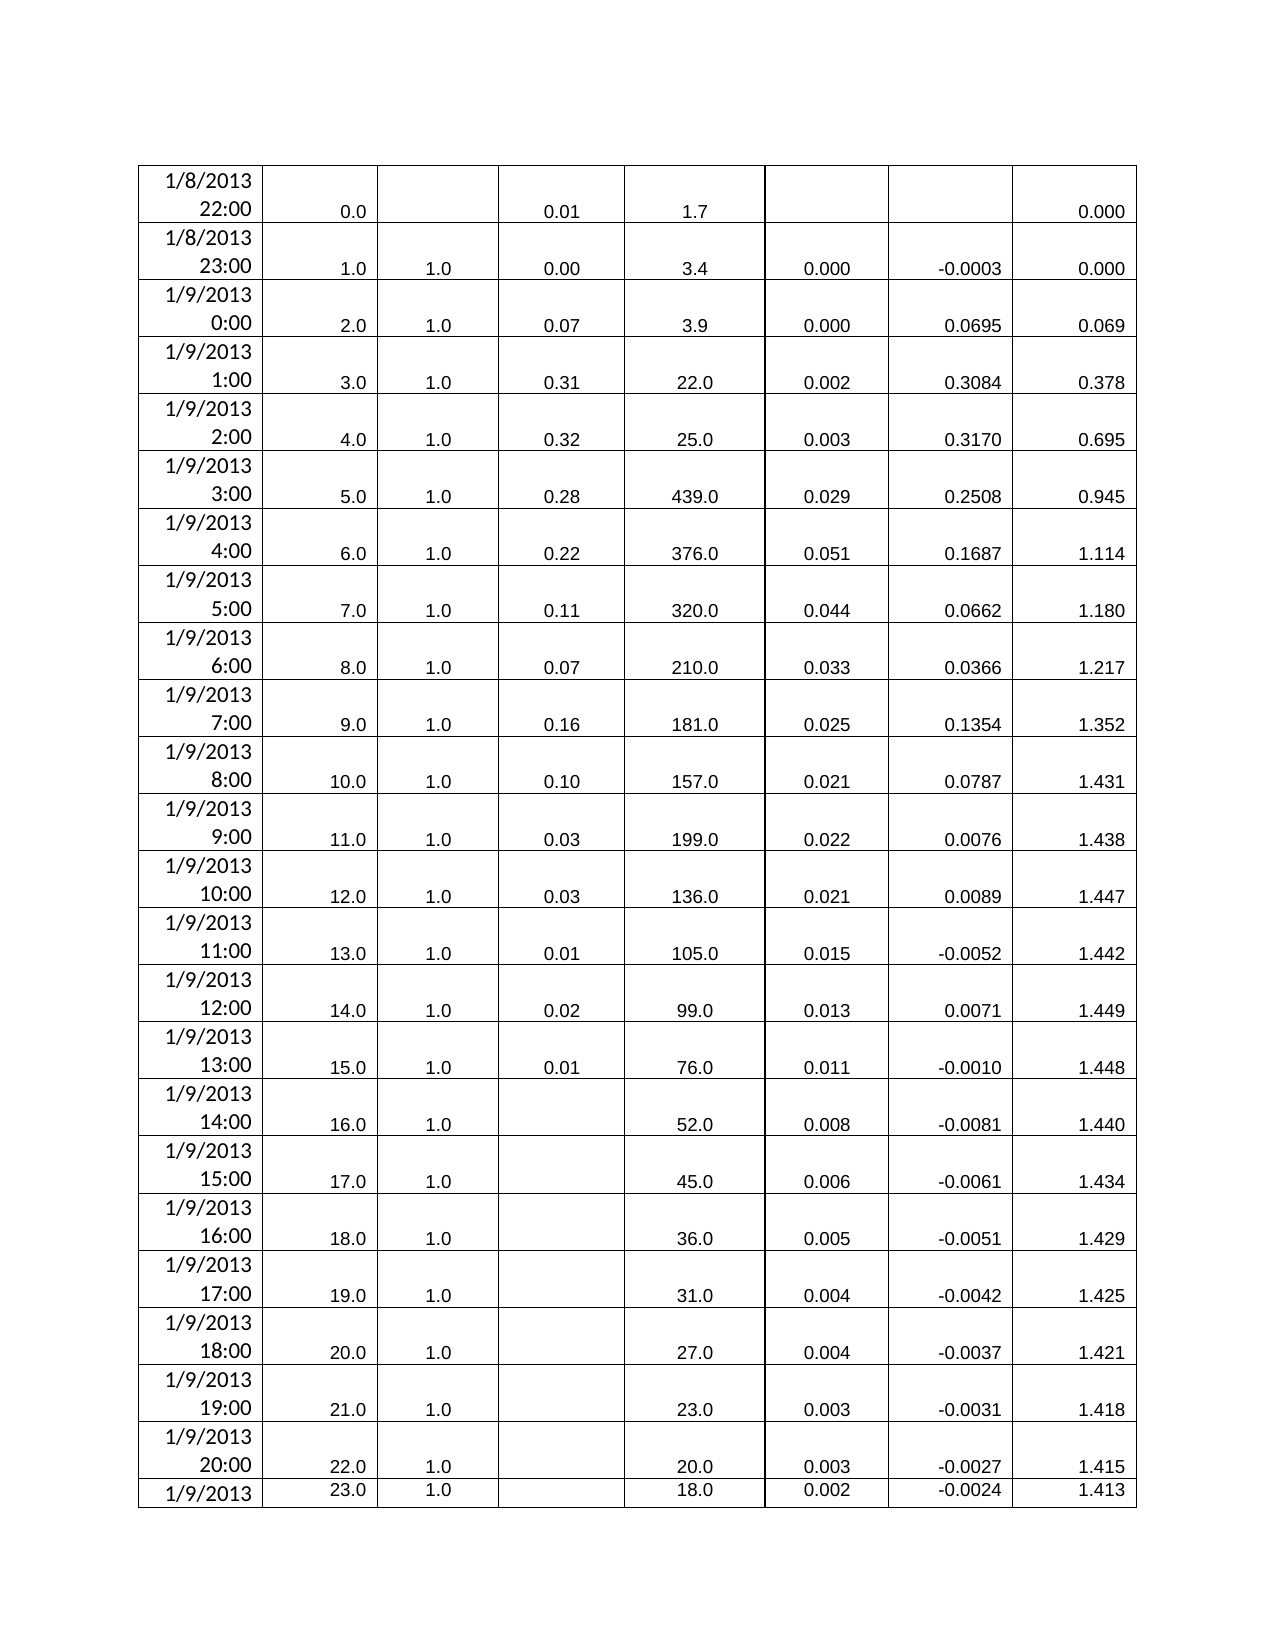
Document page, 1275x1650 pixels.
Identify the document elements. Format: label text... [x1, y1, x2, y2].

table_cell 0.000 [766, 223, 888, 279]
table_cell 199.0 [625, 794, 764, 850]
table_cell 1.0 [378, 1251, 498, 1307]
table_cell 1/9/2013 18:00 [139, 1308, 262, 1364]
table_cell 6.0 [263, 509, 377, 564]
table_cell 0.002 [766, 1479, 888, 1507]
table_cell 0.28 [499, 451, 624, 507]
table_cell 1.421 [1013, 1308, 1136, 1364]
table_cell 0.0089 [889, 851, 1012, 907]
table_cell 0.044 [766, 566, 888, 622]
table_cell 22.0 [263, 1422, 377, 1478]
table_cell 136.0 [625, 851, 764, 907]
table_cell 0.033 [766, 623, 888, 679]
table_cell [499, 1422, 624, 1478]
table_cell 2.0 [263, 280, 377, 336]
table_cell 3.0 [263, 337, 377, 393]
table_cell 1/9/2013 12:00 [139, 965, 262, 1021]
table_cell 8.0 [263, 623, 377, 679]
table_cell 0.015 [766, 908, 888, 964]
table_cell 1.425 [1013, 1251, 1136, 1307]
table_cell 0.02 [499, 965, 624, 1021]
table_cell 0.2508 [889, 451, 1012, 507]
table_cell 157.0 [625, 737, 764, 793]
table_cell 0.000 [1013, 223, 1136, 279]
table_cell 0.006 [766, 1136, 888, 1192]
table_cell 12.0 [263, 851, 377, 907]
table_cell [499, 1251, 624, 1307]
table_cell 1.0 [378, 451, 498, 507]
table_cell 0.1687 [889, 509, 1012, 564]
table_cell 1.0 [378, 509, 498, 564]
table_cell -0.0042 [889, 1251, 1012, 1307]
table_cell [499, 1194, 624, 1249]
table_cell 15.0 [263, 1022, 377, 1078]
table_cell 17.0 [263, 1136, 377, 1192]
table_cell 1/9/2013 14:00 [139, 1079, 262, 1135]
table_cell 1.0 [378, 280, 498, 336]
table_cell 1.114 [1013, 509, 1136, 564]
table_cell 0.0 [263, 166, 377, 222]
table_cell [378, 166, 498, 222]
table_cell 1/9/2013 17:00 [139, 1251, 262, 1307]
table_cell 52.0 [625, 1079, 764, 1135]
table_cell 1.0 [378, 623, 498, 679]
table_cell 1.418 [1013, 1365, 1136, 1421]
table_cell 1.0 [378, 223, 498, 279]
table_cell 0.022 [766, 794, 888, 850]
table_cell 0.01 [499, 908, 624, 964]
table_cell 1/9/2013 11:00 [139, 908, 262, 964]
table_cell 1.0 [378, 1308, 498, 1364]
table_cell 1.0 [378, 566, 498, 622]
table_cell -0.0027 [889, 1422, 1012, 1478]
table_cell 0.013 [766, 965, 888, 1021]
table_cell 1.0 [378, 851, 498, 907]
table_cell [766, 166, 888, 222]
table_cell 99.0 [625, 965, 764, 1021]
table_cell 1.0 [378, 1022, 498, 1078]
table_cell 0.008 [766, 1079, 888, 1135]
table_cell 1.449 [1013, 965, 1136, 1021]
table_cell 1/9/2013 9:00 [139, 794, 262, 850]
table_cell 1.0 [378, 1422, 498, 1478]
table_cell 0.07 [499, 280, 624, 336]
table_cell 1.0 [378, 1194, 498, 1249]
table_cell 11.0 [263, 794, 377, 850]
table_cell -0.0081 [889, 1079, 1012, 1135]
table_cell 1.0 [378, 794, 498, 850]
table_cell 1/9/2013 1:00 [139, 337, 262, 393]
table_cell 181.0 [625, 680, 764, 736]
table_cell 1/9/2013 8:00 [139, 737, 262, 793]
table_cell 1.434 [1013, 1136, 1136, 1192]
table_cell 0.11 [499, 566, 624, 622]
table_cell 0.000 [1013, 166, 1136, 222]
table_cell -0.0051 [889, 1194, 1012, 1249]
table_cell 0.03 [499, 851, 624, 907]
table_cell 210.0 [625, 623, 764, 679]
table_cell 1/8/2013 22:00 [139, 166, 262, 222]
table_cell 0.10 [499, 737, 624, 793]
table_cell -0.0031 [889, 1365, 1012, 1421]
table_cell 0.003 [766, 394, 888, 450]
table_cell 1.7 [625, 166, 764, 222]
table_cell 0.0076 [889, 794, 1012, 850]
table_cell 1/9/2013 19:00 [139, 1365, 262, 1421]
table_cell 1.415 [1013, 1422, 1136, 1478]
table_cell 20.0 [263, 1308, 377, 1364]
table_cell 1/9/2013 20:00 [139, 1422, 262, 1478]
table_cell 0.3170 [889, 394, 1012, 450]
table_cell [499, 1479, 624, 1507]
table_cell 1.0 [378, 394, 498, 450]
table_cell [499, 1308, 624, 1364]
table_cell 27.0 [625, 1308, 764, 1364]
table_cell 0.000 [766, 280, 888, 336]
table_cell 3.9 [625, 280, 764, 336]
table_cell 439.0 [625, 451, 764, 507]
table_cell 1.0 [263, 223, 377, 279]
table_cell 1/9/2013 2:00 [139, 394, 262, 450]
table_cell 0.0787 [889, 737, 1012, 793]
table_cell 1/9/2013 0:00 [139, 280, 262, 336]
table_cell 0.004 [766, 1251, 888, 1307]
table_cell 1.431 [1013, 737, 1136, 793]
table_cell [889, 166, 1012, 222]
table_cell 0.003 [766, 1422, 888, 1478]
table_cell 1/9/2013 16:00 [139, 1194, 262, 1249]
table_cell 1.440 [1013, 1079, 1136, 1135]
table_cell 0.0071 [889, 965, 1012, 1021]
table_cell 1/9/2013 10:00 [139, 851, 262, 907]
table_cell 1.447 [1013, 851, 1136, 907]
table_cell 0.0662 [889, 566, 1012, 622]
table_cell 1.352 [1013, 680, 1136, 736]
table_cell 14.0 [263, 965, 377, 1021]
table_cell 0.051 [766, 509, 888, 564]
table_cell 22.0 [625, 337, 764, 393]
table_cell 3.4 [625, 223, 764, 279]
table_cell 0.00 [499, 223, 624, 279]
table_cell 0.005 [766, 1194, 888, 1249]
table_cell 1.429 [1013, 1194, 1136, 1249]
table_cell 1/9/2013 4:00 [139, 509, 262, 564]
table_cell -0.0010 [889, 1022, 1012, 1078]
table_cell 1/8/2013 23:00 [139, 223, 262, 279]
table_cell [499, 1136, 624, 1192]
table_cell 1/9/2013 15:00 [139, 1136, 262, 1192]
table_cell 0.695 [1013, 394, 1136, 450]
table_cell [499, 1079, 624, 1135]
table_cell 0.03 [499, 794, 624, 850]
table_cell 76.0 [625, 1022, 764, 1078]
table_cell [499, 1365, 624, 1421]
table_cell 10.0 [263, 737, 377, 793]
table_cell 1.0 [378, 1136, 498, 1192]
table_cell 0.378 [1013, 337, 1136, 393]
table_cell 1/9/2013 7:00 [139, 680, 262, 736]
table_cell 4.0 [263, 394, 377, 450]
table_cell 1.442 [1013, 908, 1136, 964]
table_cell 45.0 [625, 1136, 764, 1192]
table_cell 18.0 [263, 1194, 377, 1249]
table_cell 0.002 [766, 337, 888, 393]
table_cell 320.0 [625, 566, 764, 622]
table_cell -0.0052 [889, 908, 1012, 964]
table_cell 1.180 [1013, 566, 1136, 622]
table_cell 0.31 [499, 337, 624, 393]
table_cell 21.0 [263, 1365, 377, 1421]
table_cell 1.217 [1013, 623, 1136, 679]
table_cell 0.945 [1013, 451, 1136, 507]
table_cell -0.0024 [889, 1479, 1012, 1507]
table_cell 0.0695 [889, 280, 1012, 336]
table_cell 1/9/2013 6:00 [139, 623, 262, 679]
table_cell 9.0 [263, 680, 377, 736]
table_cell 1.448 [1013, 1022, 1136, 1078]
table_cell 0.0366 [889, 623, 1012, 679]
table_cell 36.0 [625, 1194, 764, 1249]
table_cell 1.0 [378, 1365, 498, 1421]
table_cell 376.0 [625, 509, 764, 564]
table_cell 1/9/2013 3:00 [139, 451, 262, 507]
table_cell 18.0 [625, 1479, 764, 1507]
table_cell 1.0 [378, 680, 498, 736]
table_cell 1/9/2013 13:00 [139, 1022, 262, 1078]
table_cell 19.0 [263, 1251, 377, 1307]
table_cell 20.0 [625, 1422, 764, 1478]
table_cell 0.011 [766, 1022, 888, 1078]
table_cell 0.003 [766, 1365, 888, 1421]
table_cell 31.0 [625, 1251, 764, 1307]
table_cell 0.025 [766, 680, 888, 736]
table_cell 25.0 [625, 394, 764, 450]
table_cell 23.0 [625, 1365, 764, 1421]
table_cell -0.0061 [889, 1136, 1012, 1192]
table_cell 0.07 [499, 623, 624, 679]
table_cell 0.32 [499, 394, 624, 450]
table_cell 1.0 [378, 908, 498, 964]
table_cell 1.0 [378, 965, 498, 1021]
table_cell 0.01 [499, 1022, 624, 1078]
table_cell -0.0003 [889, 223, 1012, 279]
table_cell 1/9/2013 5:00 [139, 566, 262, 622]
table_cell 1.0 [378, 337, 498, 393]
table_cell 0.021 [766, 737, 888, 793]
table_cell 1.438 [1013, 794, 1136, 850]
table_cell 1.0 [378, 737, 498, 793]
table_cell 1.413 [1013, 1479, 1136, 1507]
table_cell 23.0 [263, 1479, 377, 1507]
table_cell 0.021 [766, 851, 888, 907]
table_cell 1.0 [378, 1479, 498, 1507]
table_cell 13.0 [263, 908, 377, 964]
table_cell 1/9/2013 21:00 [139, 1479, 262, 1507]
table_cell 0.3084 [889, 337, 1012, 393]
table_cell 0.029 [766, 451, 888, 507]
table_cell 1.0 [378, 1079, 498, 1135]
table_cell 5.0 [263, 451, 377, 507]
table_cell -0.0037 [889, 1308, 1012, 1364]
table_cell 0.16 [499, 680, 624, 736]
table_cell 0.01 [499, 166, 624, 222]
table_cell 0.22 [499, 509, 624, 564]
table_cell 105.0 [625, 908, 764, 964]
table_cell 0.004 [766, 1308, 888, 1364]
table_cell 7.0 [263, 566, 377, 622]
table_cell 0.1354 [889, 680, 1012, 736]
table_cell 0.069 [1013, 280, 1136, 336]
table_cell 16.0 [263, 1079, 377, 1135]
